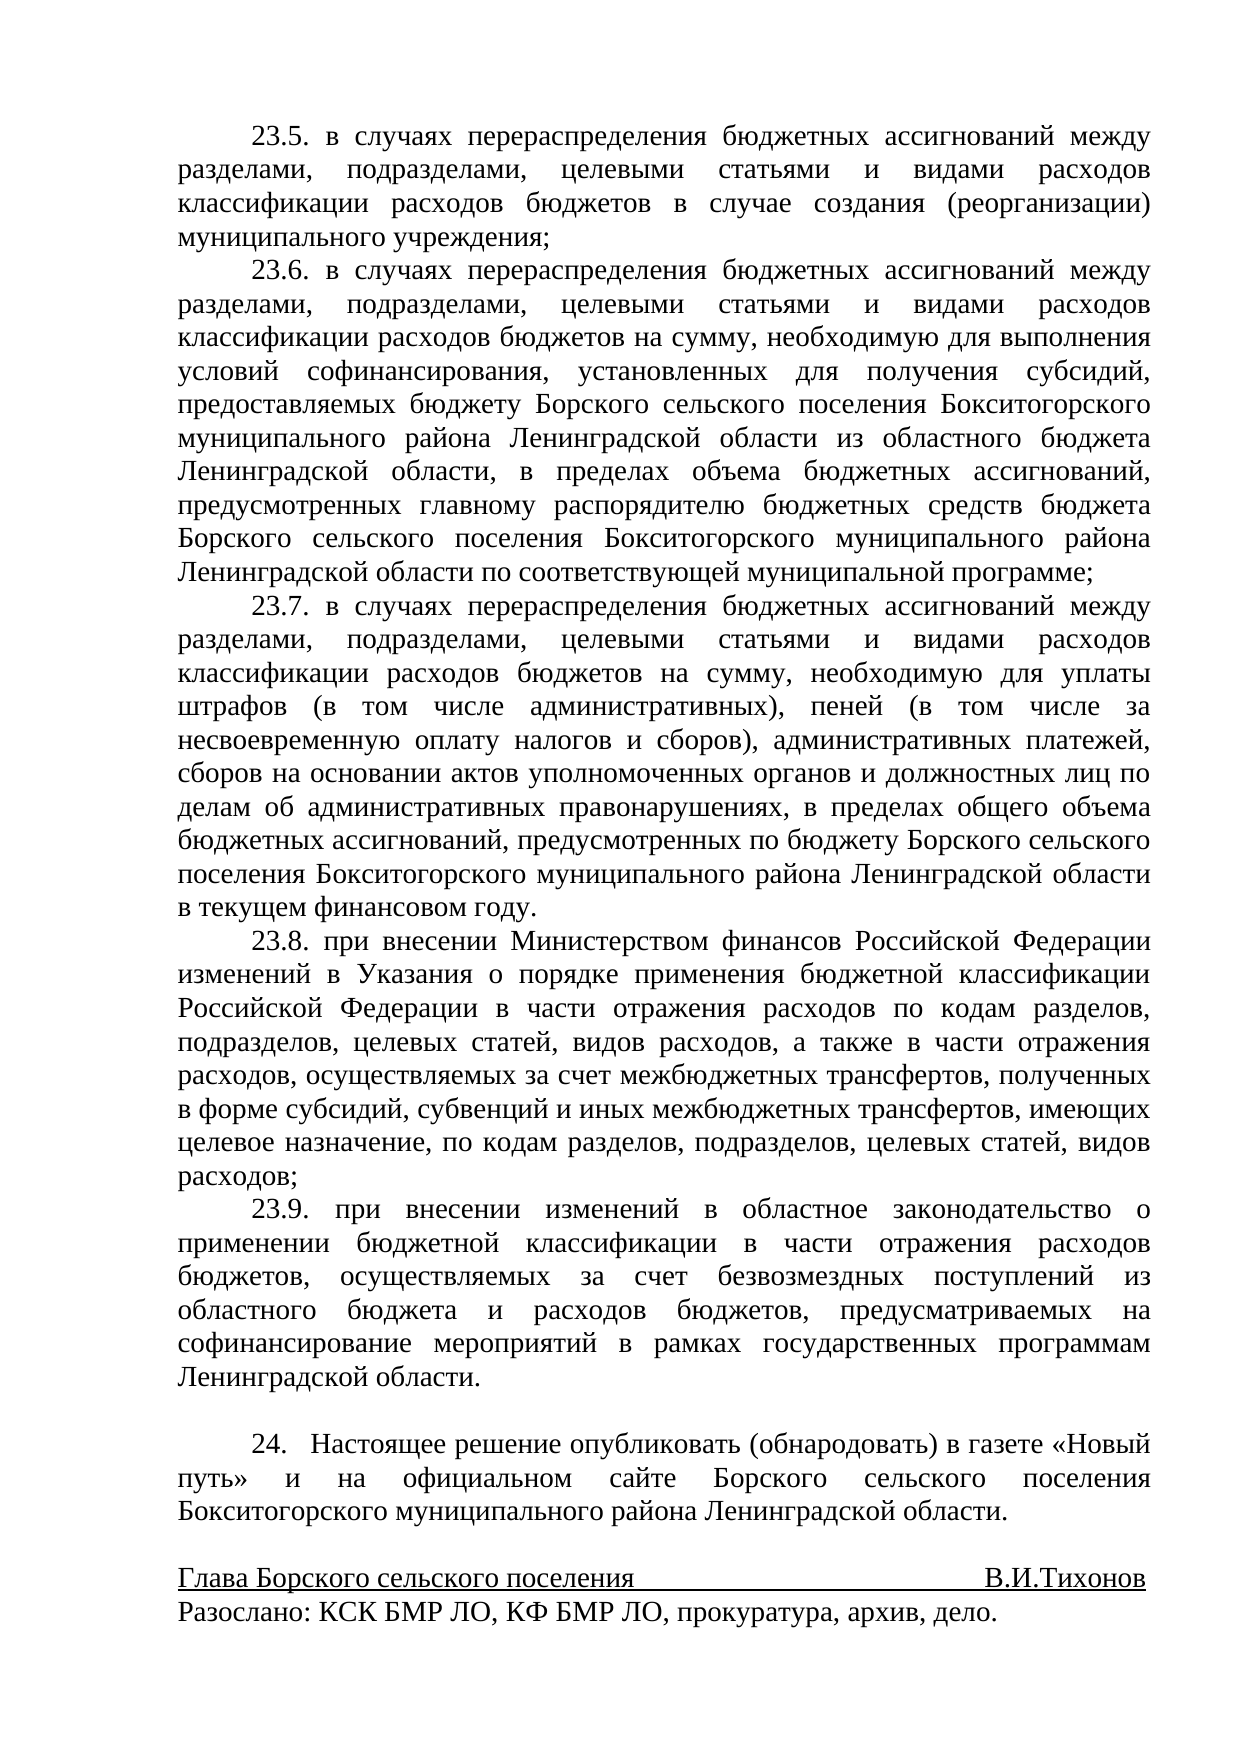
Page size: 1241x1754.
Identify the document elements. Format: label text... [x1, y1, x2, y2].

list в случаях перераспределения бюджетных ассигнований между разделами, подразделами, целевыми статьями и видами расходов классификации расходов бюджетов на сумму, необходимую для уплаты штрафов (в том числе административных), пеней (в том числе за несвоевременную оплату налогов и сборов), административных платежей, сборов на основании актов уполномоченных органов и должностных лиц по делам об административных правонарушениях, в пределах общего объема бюджетных ассигнований, предусмотренных по бюджету Борского сельского поселения Бокситогорского муниципального района Ленинградской области в текущем финансовом году. [177, 588, 1152, 923]
text Глава Борского сельского поселения В.И.Тихонов [177, 1560, 1152, 1594]
list в случаях перераспределения бюджетных ассигнований между разделами, подразделами, целевыми статьями и видами расходов классификации расходов бюджетов на сумму, необходимую для выполнения условий софинансирования, установленных для получения субсидий, предоставляемых бюджету Борского сельского поселения Бокситогорского муниципального района Ленинградской области из областного бюджета Ленинградской области, в пределах объема бюджетных ассигнований, предусмотренных главному распорядителю бюджетных средств бюджета Борского сельского поселения Бокситогорского муниципального района Ленинградской области по соответствующей муниципальной программе; [177, 252, 1152, 588]
list Настоящее решение опубликовать (обнародовать) в газете «Новый путь» и на официальном сайте Борского сельского поселения Бокситогорского муниципального района Ленинградской области. [177, 1426, 1152, 1527]
list в случаях перераспределения бюджетных ассигнований между разделами, подразделами, целевыми статьями и видами расходов классификации расходов бюджетов в случае создания (реорганизации) муниципального учреждения; [177, 118, 1152, 252]
list при внесении Министерством финансов Российской Федерации изменений в Указания о порядке применения бюджетной классификации Российской Федерации в части отражения расходов по кодам разделов, подразделов, целевых статей, видов расходов, а также в части отражения расходов, осуществляемых за счет межбюджетных трансфертов, полученных в форме субсидий, субвенций и иных межбюджетных трансфертов, имеющих целевое назначение, по кодам разделов, подразделов, целевых статей, видов расходов; [177, 923, 1152, 1191]
list при внесении изменений в областное законодательство о применении бюджетной классификации в части отражения расходов бюджетов, осуществляемых за счет безвозмездных поступлений из областного бюджета и расходов бюджетов, предусматриваемых на софинансирование мероприятий в рамках государственных программам Ленинградской области. [177, 1191, 1152, 1393]
text Разослано: КСК БМР ЛО, КФ БМР ЛО, прокуратура, архив, дело. [177, 1594, 1152, 1627]
